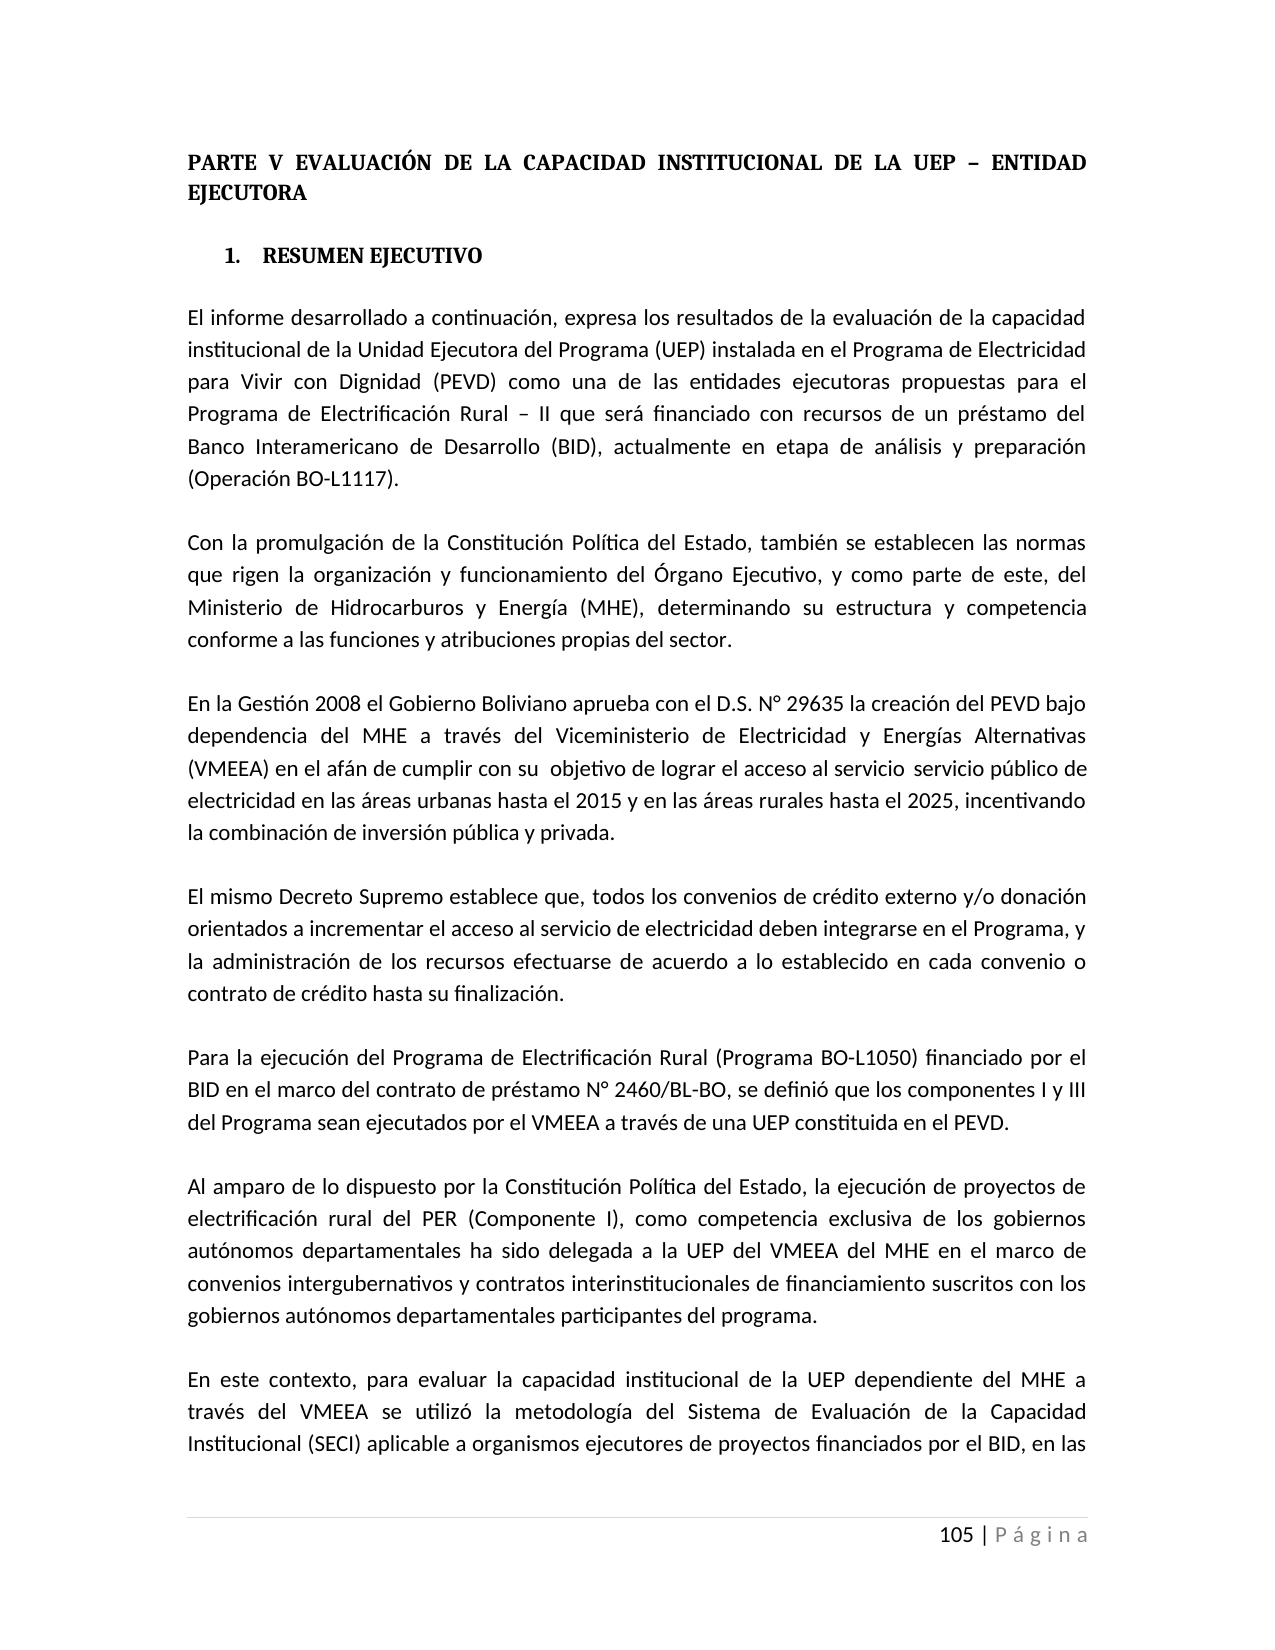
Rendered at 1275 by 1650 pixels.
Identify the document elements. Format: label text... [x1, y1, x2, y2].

text Para la ejecución del Programa de Electrificación Rural (Programa BO-L1050) financiado por el BID en el marco del contrato de préstamo N° 2460/BL-BO, se definió que los componentes I y III del Programa sean ejecutados por el VMEEA a través de una UEP constituida en el PEVD. [187, 1043, 1088, 1136]
text Al amparo de lo dispuesto por la Constitución Política del Estado, la ejecución de proyectos de electrificación rural del PER (Componente I), como competencia exclusiva de los gobiernos autónomos departamentales ha sido delegada a la UEP del VMEEA del MHE en el marco de convenios intergubernativos y contratos interinstitucionales de financiamiento suscritos con los gobiernos autónomos departamentales participantes del programa. [187, 1172, 1088, 1329]
text En la Gestión 2008 el Gobierno Boliviano aprueba con el D.S. N° 29635 la creación del PEVD bajo dependencia del MHE a través del Viceministerio de Electricidad y Energías Alternativas (VMEEA) en el afán de cumplir con su objetivo de lograr el acceso al servicio servicio público de electricidad en las áreas urbanas hasta el 2015 y en las áreas rurales hasta el 2025, incentivando la combinación de inversión pública y privada. [187, 689, 1088, 846]
text PARTE V EVALUACIÓN DE LA CAPACIDAD INSTITUCIONAL DE LA UEP – ENTIDAD EJECUTORA [187, 150, 1088, 207]
text El informe desarrollado a continuación, expresa los resultados de la evaluación de la capacidad institucional de la Unidad Ejecutora del Programa (UEP) instalada en el Programa de Electricidad para Vivir con Dignidad (PEVD) como una de las entidades ejecutoras propuestas para el Programa de Electrificación Rural – II que será financiado con recursos de un préstamo del Banco Interamericano de Desarrollo (BID), actualmente en etapa de análisis y preparación (Operación BO-L1117). [187, 303, 1088, 492]
text Con la promulgación de la Constitución Política del Estado, también se establecen las normas que rigen la organización y funcionamiento del Órgano Ejecutivo, y como parte de este, del Ministerio de Hidrocarburos y Energía (MHE), determinando su estructura y competencia conforme a las funciones y atribuciones propias del sector. [187, 528, 1088, 653]
text El mismo Decreto Supremo establece que, todos los convenios de crédito externo y/o donación orientados a incrementar el acceso al servicio de electricidad deben integrarse en el Programa, y la administración de los recursos efectuarse de acuerdo a lo establecido en cada convenio o contrato de crédito hasta su finalización. [187, 882, 1088, 1007]
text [187, 1365, 1088, 1458]
list RESUMEN EJECUTIVO [225, 243, 1088, 269]
